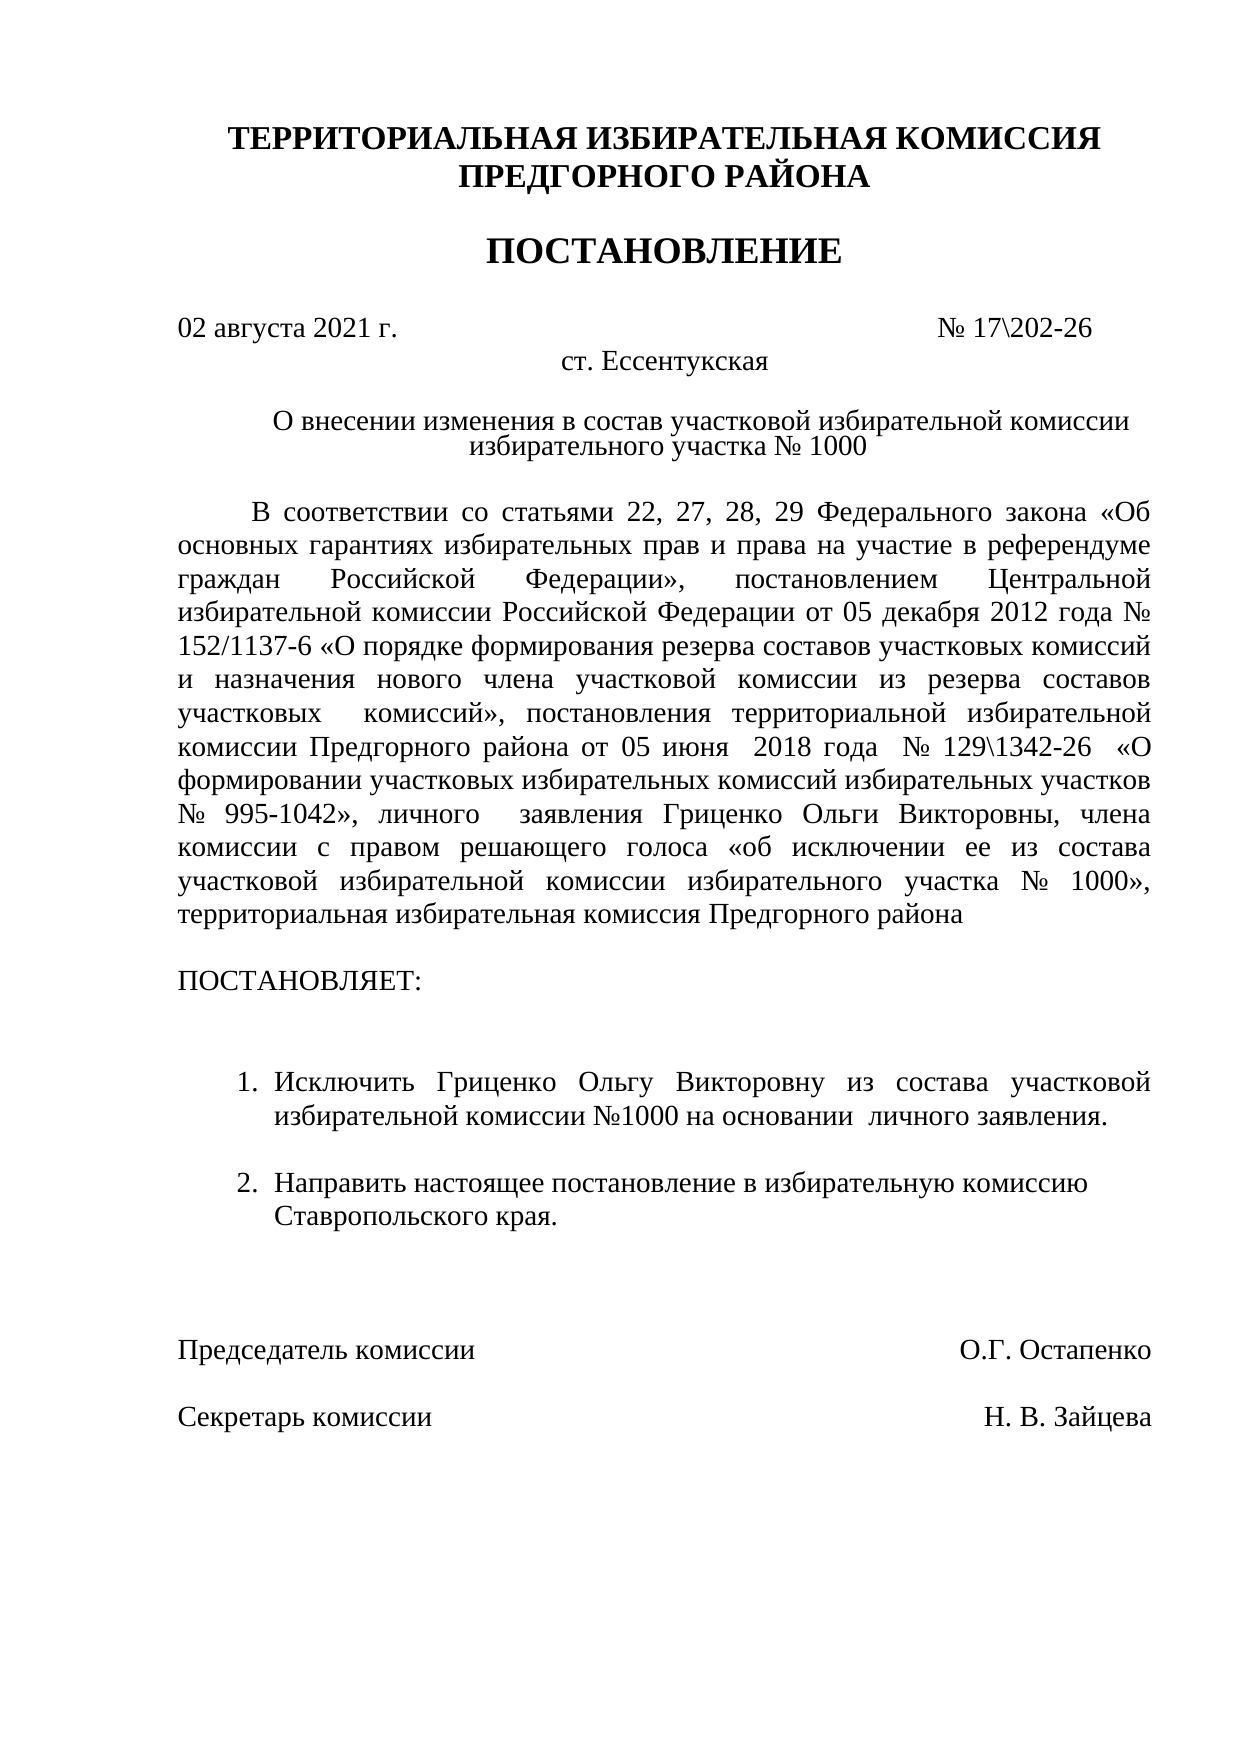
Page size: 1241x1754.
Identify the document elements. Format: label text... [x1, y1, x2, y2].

text ПРЕДГОРНОГО РАЙОНА [177, 156, 1152, 195]
text ТЕРРИТОРИАЛЬНАЯ ИЗБИРАТЕЛЬНАЯ КОМИССИЯ [177, 118, 1152, 156]
list Направить настоящее постановление в избирательную комиссию Ставропольского края. [236, 1165, 1152, 1232]
text ПОСТАНОВЛЯЕТ: [177, 963, 1152, 997]
table_header О.Г. Остапенко [664, 1265, 1163, 1366]
table_cell Секретарь комиссии [166, 1366, 664, 1433]
table_cell Н. В. Зайцева [664, 1366, 1163, 1433]
text избирательного участка № 1000 [177, 435, 1152, 460]
text В соответствии со статьями 22, 27, 28, 29 Федерального закона «Об основных гарантиях избирательных прав и права на участие в референдуме граждан Российской Федерации», постановлением Центральной избирательной комиссии Российской Федерации от 05 декабря 2012 года № 152/1137-6 «О порядке формирования резерва составов участковых комиссий и назначения нового члена участковой комиссии из резерва составов участковых комиссий», постановления территориальной избирательной комиссии Предгорного района от 05 июня 2018 года № 129\1342-26 «О формировании участковых избирательных комиссий избирательных участков № 995-1042», личного заявления Гриценко Ольги Викторовны, члена комиссии с правом решающего голоса «об исключении ее из состава участковой избирательной комиссии избирательного участка № 1000», территориальная избирательная комиссия Предгорного района [177, 494, 1152, 930]
text О внесении изменения в состав участковой избирательной комиссии [177, 410, 1152, 435]
list Исключить Гриценко Ольгу Викторовну из состава участковой избирательной комиссии №1000 на основании личного заявления. [236, 1064, 1152, 1131]
text ст. Ессентукская [177, 343, 1152, 377]
table_header Председатель комиссии [166, 1265, 664, 1366]
text ПОСТАНОВЛЕНИЕ [177, 228, 1152, 271]
text 02 августа 2021 г. № 17\202-26 [177, 310, 1152, 343]
